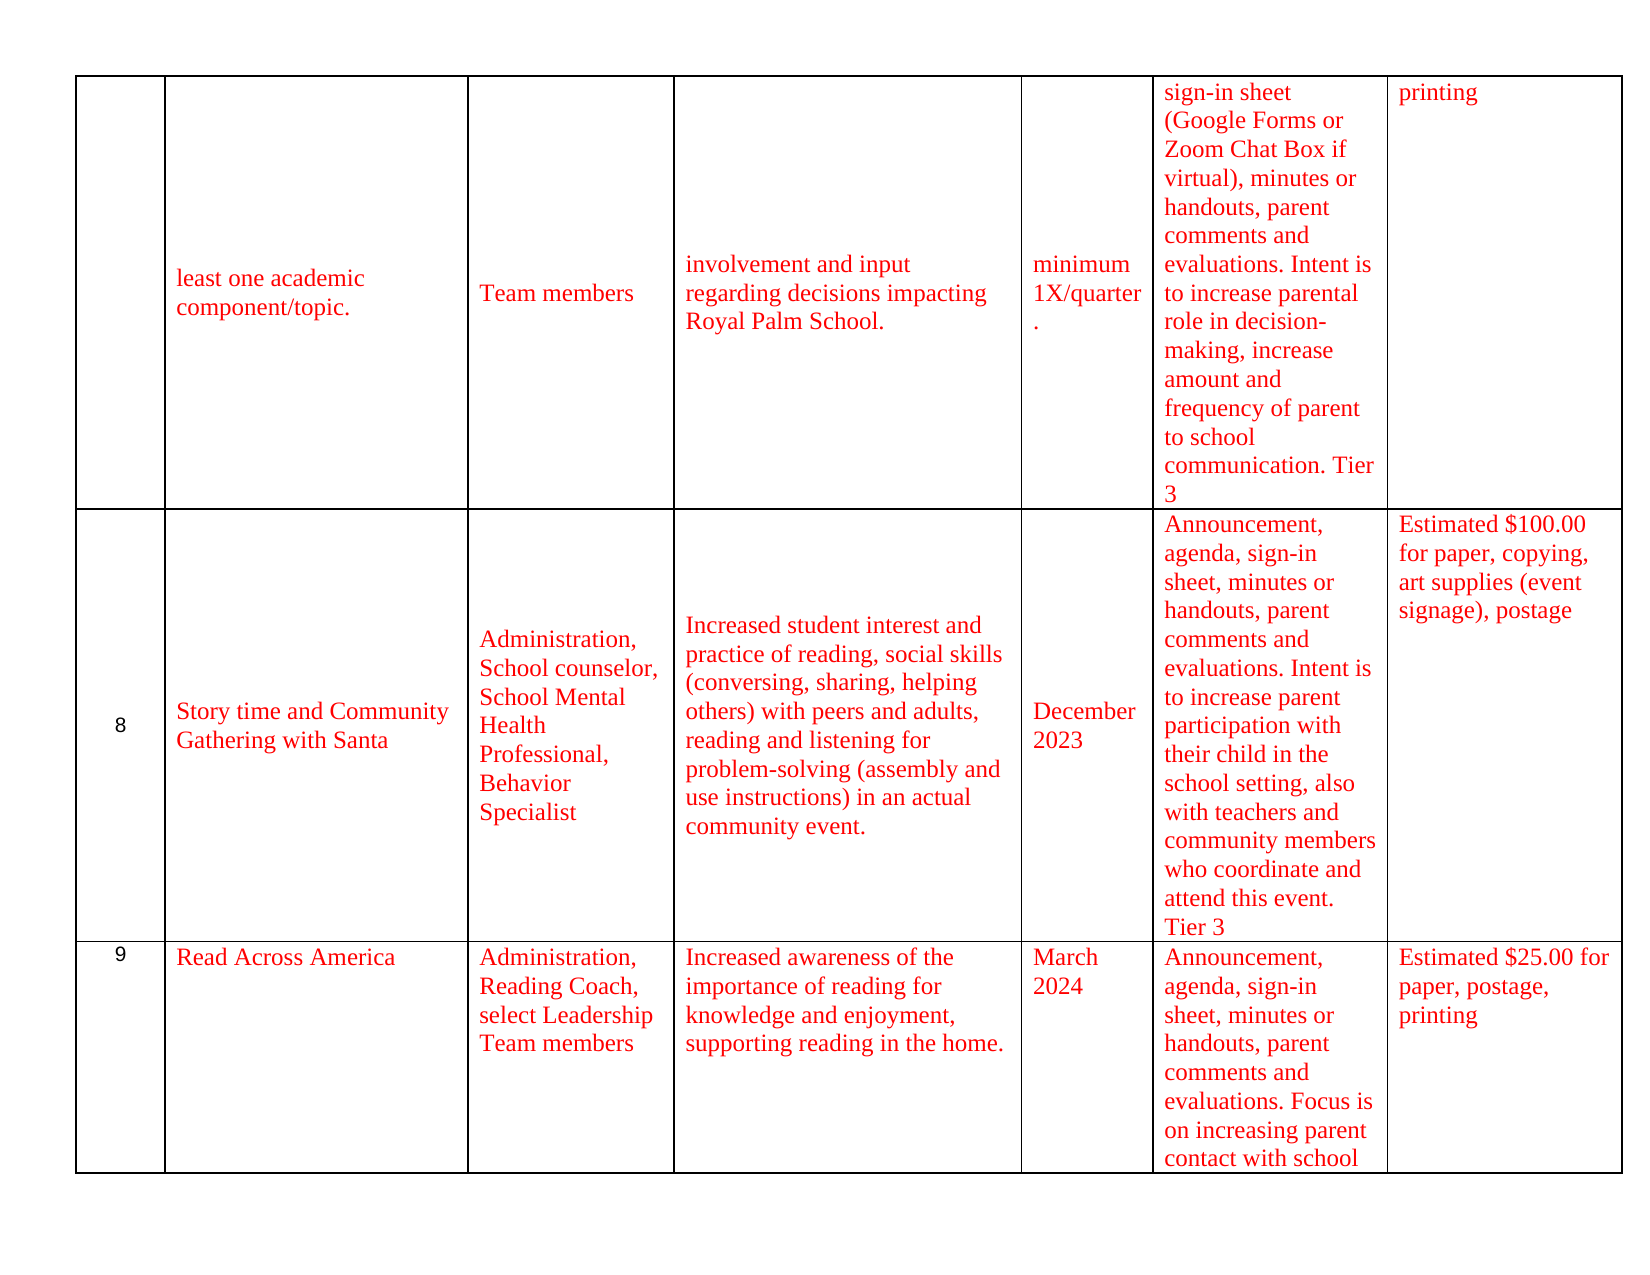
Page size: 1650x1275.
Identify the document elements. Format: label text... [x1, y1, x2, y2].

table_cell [675, 77, 1021, 508]
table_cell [1154, 942, 1387, 1172]
table_cell December 2023 [1022, 510, 1152, 941]
table_cell Story time and Community Gathering with Santa [166, 510, 467, 941]
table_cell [1388, 942, 1621, 1172]
table_cell March 2024 [1022, 942, 1152, 1172]
table_cell Administration, School counselor, School Mental Health Professional, Behavior Specialist [469, 510, 673, 941]
table_cell 8 [77, 510, 164, 941]
table_cell 7 [77, 77, 164, 508]
table_cell Announcement, agenda, sign-in sheet, minutes or handouts, parent comments and evaluations. Intent is to increase parent participation with their child in the school setting, also with teachers and community members who coordinate and attend this event. Tier 3 [1154, 510, 1387, 941]
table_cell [1154, 77, 1387, 508]
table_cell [469, 942, 673, 1172]
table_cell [1022, 77, 1152, 508]
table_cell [675, 942, 1021, 1172]
table_cell Increased student interest and practice of reading, social skills (conversing, sharing, helping others) with peers and adults, reading and listening for problem-solving (assembly and use instructions) in an actual community event. [675, 510, 1021, 941]
table_cell Read Across America [166, 942, 467, 1172]
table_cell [1388, 77, 1621, 508]
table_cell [166, 77, 467, 508]
table_cell Estimated $100.00 for paper, copying, art supplies (event signage), postage [1388, 510, 1621, 941]
table_cell 9 [77, 942, 164, 1172]
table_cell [469, 77, 673, 508]
